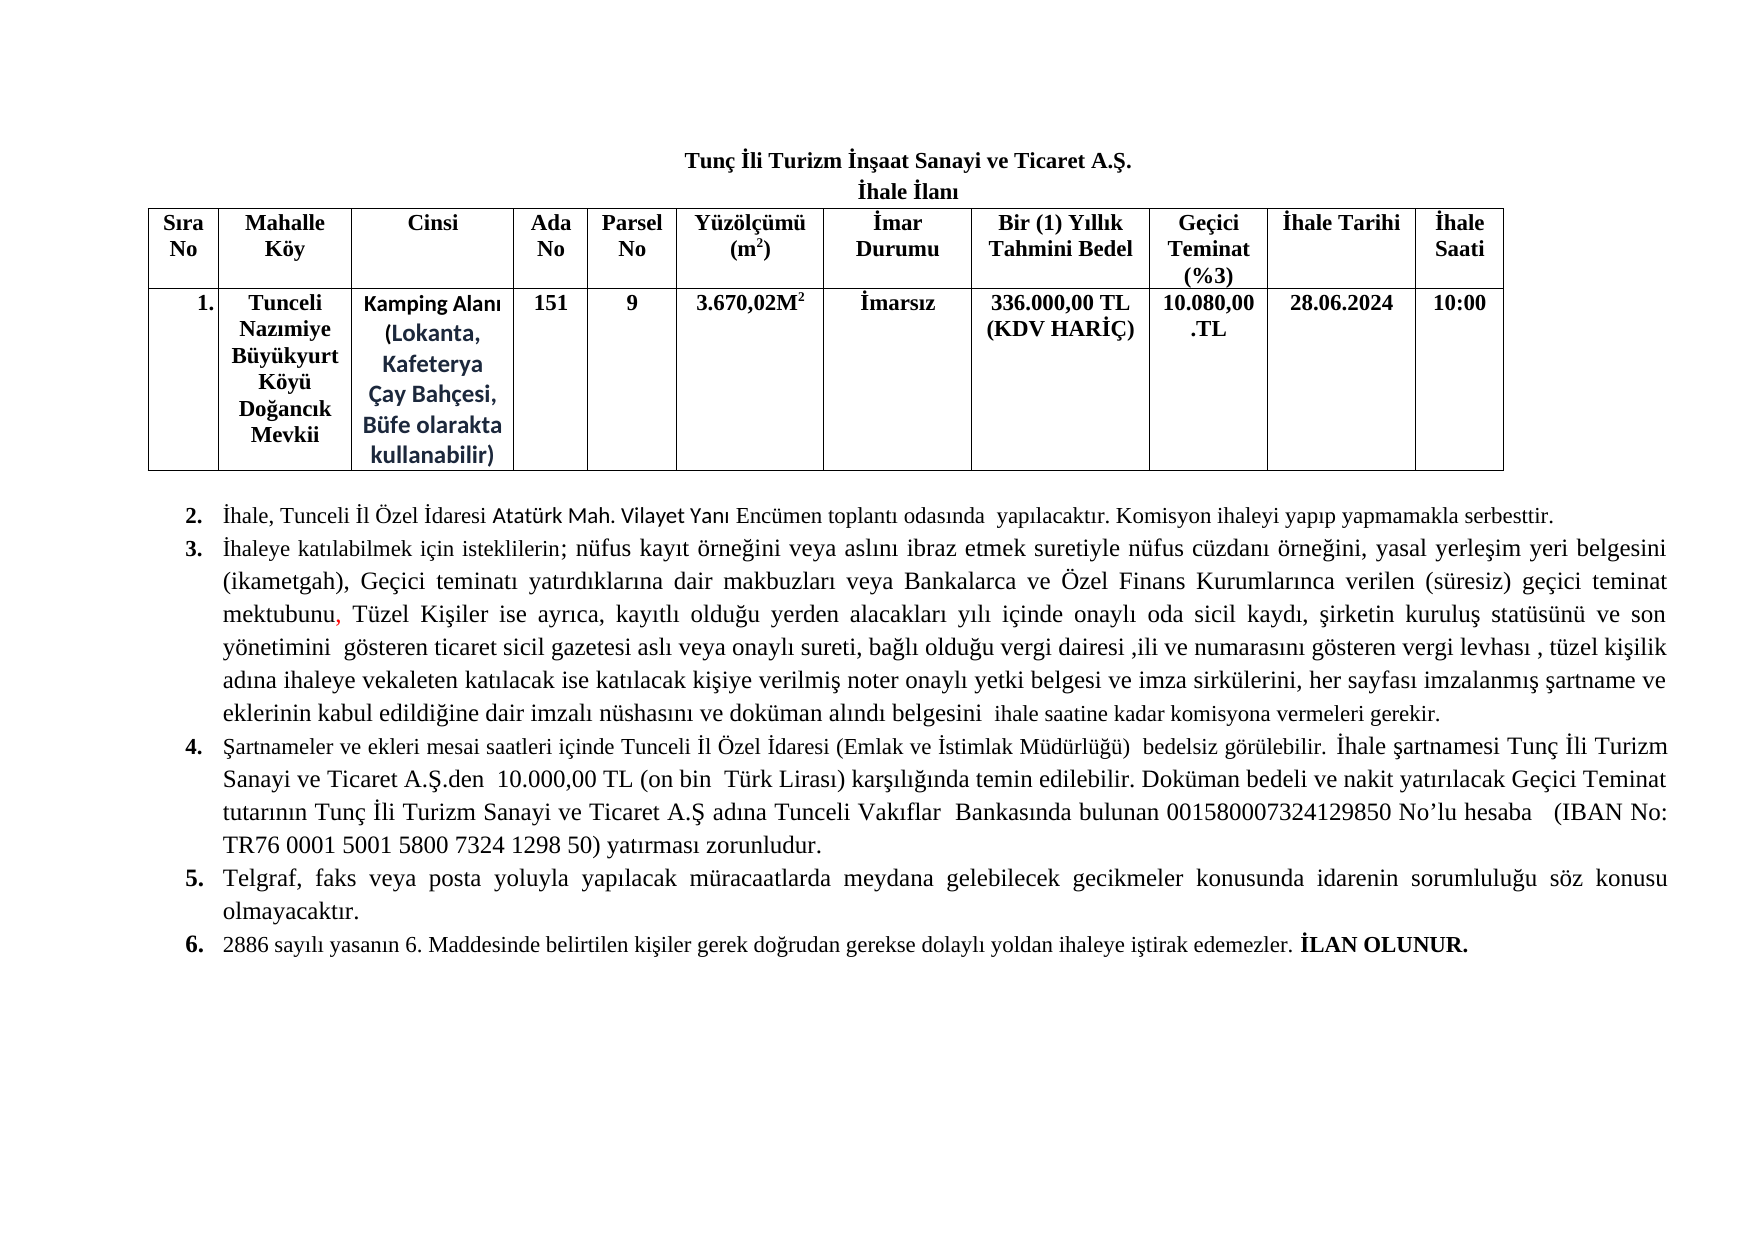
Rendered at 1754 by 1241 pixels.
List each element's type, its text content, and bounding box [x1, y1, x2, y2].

table_cell İmarsız [824, 289, 971, 470]
table_header İmar Durumu [824, 209, 971, 288]
table_header Yüzölçümü (m2) [677, 209, 823, 288]
table_cell 151 [514, 289, 587, 470]
table_cell Kamping Alanı (Lokanta, Kafeterya Çay Bahçesi, Büfe olarakta kullanabilir) [352, 289, 513, 470]
table_cell 10:00 [1416, 289, 1503, 470]
table_header İhale Saati [1416, 209, 1503, 288]
table_cell 3.670,02M2 [677, 289, 823, 470]
table_cell 336.000,00 TL (KDV HARİÇ) [972, 289, 1149, 470]
list Telgraf, faks veya posta yoluyla yapılacak müracaatlarda meydana gelebilecek gecikmeler konusunda idarenin sorumluluğu söz konusu olmayacaktır. [185, 863, 1668, 925]
list Şartnameler ve ekleri mesai saatleri içinde Tunceli İl Özel İdaresi (Emlak ve İstimlak Müdürlüğü) bedelsiz görülebilir. İhale şartnamesi Tunç İli Turizm Sanayi ve Ticaret A.Ş.den 10.000,00 TL (on bin Türk Lirası) karşılığında temin edilebilir. Doküman bedeli ve nakit yatırılacak Geçici Teminat tutarının Tunç İli Turizm Sanayi ve Ticaret A.Ş adına Tunceli Vakıflar Bankasında bulunan 001580007324129850 No’lu hesaba (IBAN No: TR76 0001 5001 5800 7324 1298 50) yatırması zorunludur. [185, 731, 1668, 859]
list 2886 sayılı yasanın 6. Maddesinde belirtilen kişiler gerek doğrudan gerekse dolaylı yoldan ihaleye iştirak edemezler. İLAN OLUNUR. [185, 929, 1668, 958]
table_header Geçici Teminat (%3) [1150, 209, 1267, 288]
table_header Parsel No [588, 209, 676, 288]
table_header Sıra No [149, 209, 218, 288]
table_cell [149, 289, 218, 470]
table_cell 9 [588, 289, 676, 470]
list İhale, Tunceli İl Özel İdaresi Atatürk Mah. Vilayet Yanı Encümen toplantı odasında yapılacaktır. Komisyon ihaleyi yapıp yapmamakla serbesttir. [185, 501, 1668, 529]
table_header Mahalle Köy [219, 209, 351, 288]
table_header İhale Tarihi [1268, 209, 1415, 288]
list İhaleye katılabilmek için isteklilerin; nüfus kayıt örneğini veya aslını ibraz etmek suretiyle nüfus cüzdanı örneğini, yasal yerleşim yeri belgesini (ikametgah), Geçici teminatı yatırdıklarına dair makbuzları veya Bankalarca ve Özel Finans Kurumlarınca verilen (süresiz) geçici teminat mektubunu, Tüzel Kişiler ise ayrıca, kayıtlı olduğu yerden alacakları yılı içinde onaylı oda sicil kaydı, şirketin kuruluş statüsünü ve son yönetimini gösteren ticaret sicil gazetesi aslı veya onaylı sureti, bağlı olduğu vergi dairesi ,ili ve numarasını gösteren vergi levhası , tüzel kişilik adına ihaleye vekaleten katılacak ise katılacak kişiye verilmiş noter onaylı yetki belgesi ve imza sirkülerini, her sayfası imzalanmış şartname ve eklerinin kabul edildiğine dair imzalı nüshasını ve doküman alındı belgesini ihale saatine kadar komisyona vermeleri gerekir. [185, 533, 1668, 727]
table_cell 28.06.2024 [1268, 289, 1415, 470]
table_header Ada No [514, 209, 587, 288]
text Tunç İli Turizm İnşaat Sanayi ve Ticaret A.Ş. [148, 148, 1668, 174]
table_header Bir (1) Yıllık Tahmini Bedel [972, 209, 1149, 288]
table_cell Tunceli Nazımiye Büyükyurt Köyü Doğancık Mevkii [219, 289, 351, 470]
text İhale İlanı [148, 178, 1668, 204]
table_cell 10.080,00.TL [1150, 289, 1267, 470]
table_header Cinsi [352, 209, 513, 288]
